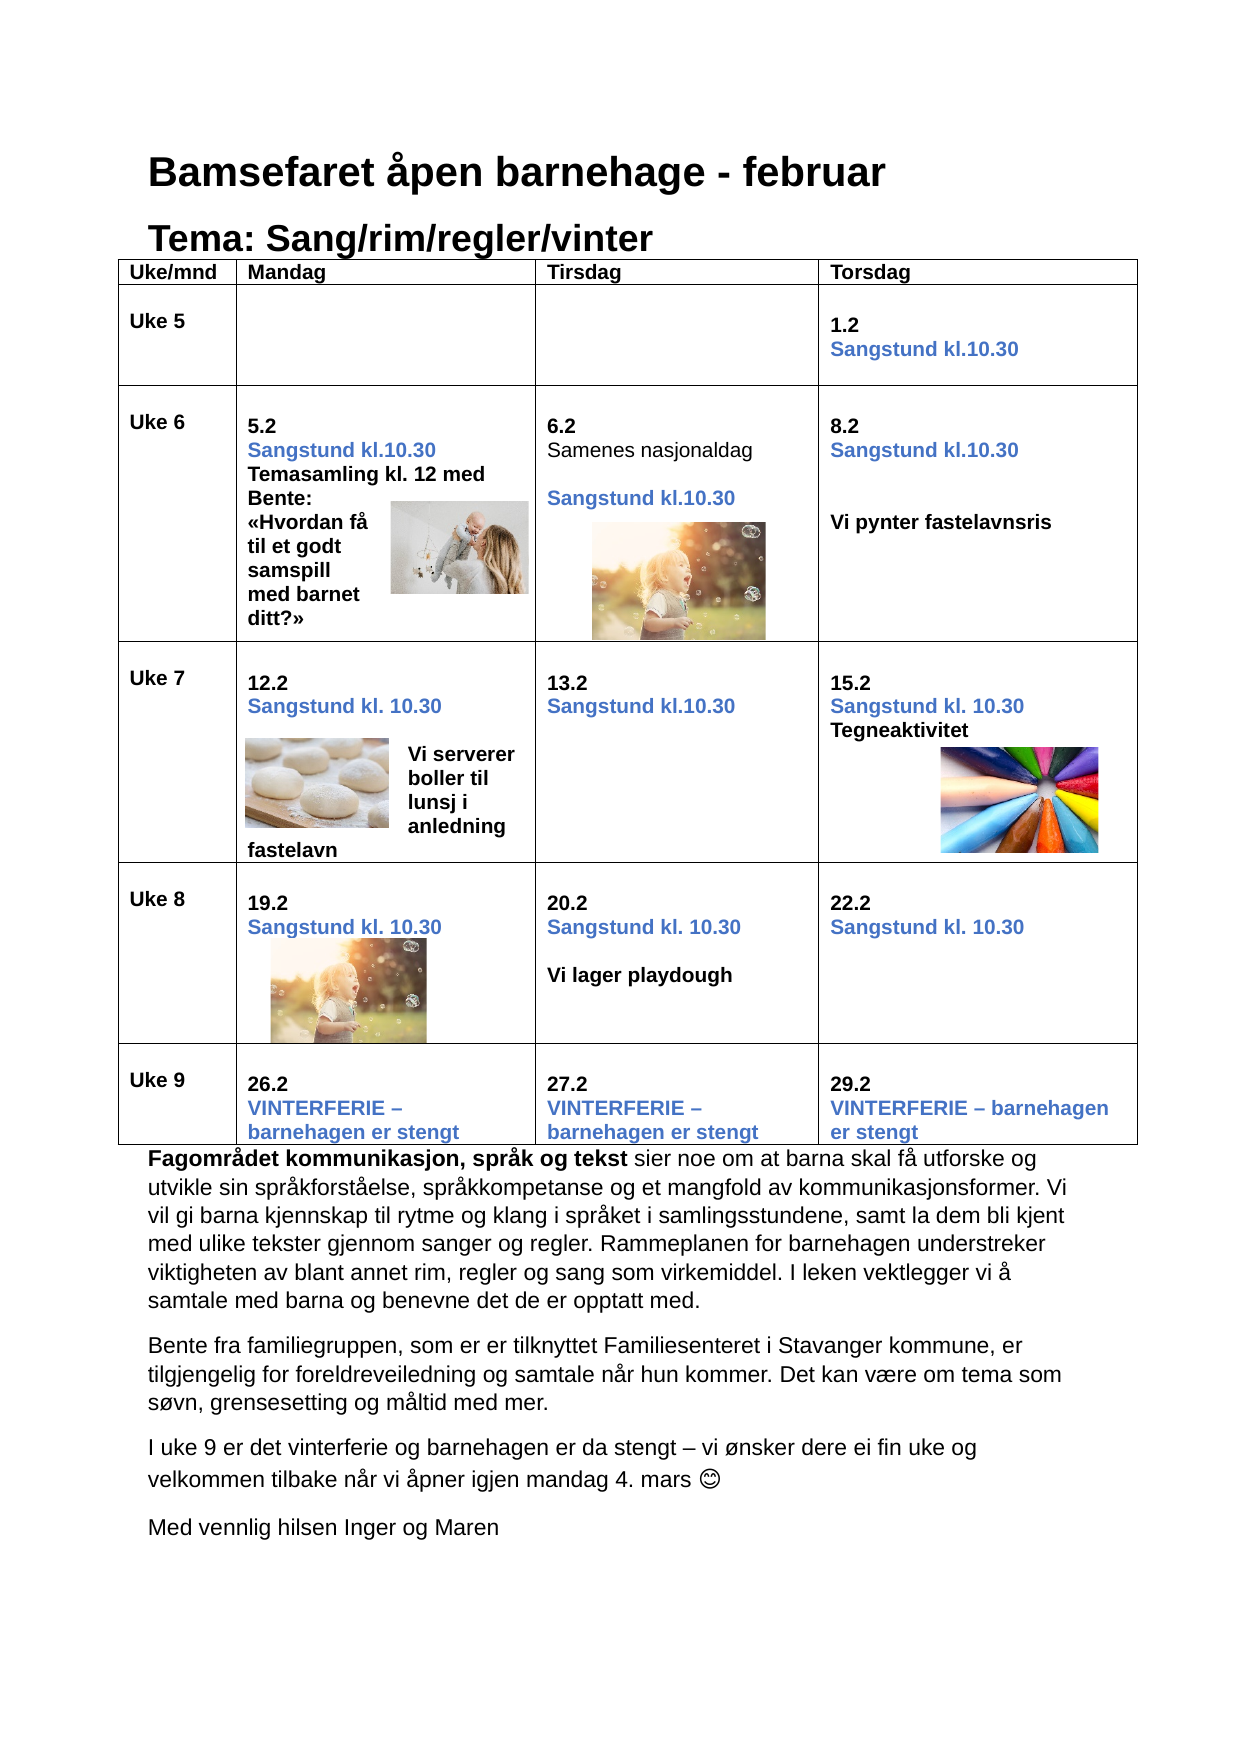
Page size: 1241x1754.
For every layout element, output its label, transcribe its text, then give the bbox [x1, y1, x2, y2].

table_cell Uke 6 [119, 386, 236, 641]
table_cell 19.2 Sangstund kl. 10.30 [237, 863, 535, 1043]
table_header Tirsdag [536, 260, 818, 284]
text I uke 9 er det vinterferie og barnehagen er da stengt – vi ønsker dere ei fin uke og velkommen tilbake når vi åpner igjen mandag 4. mars [148, 1434, 1093, 1494]
table_header Uke/mnd [119, 260, 236, 284]
table_cell Uke 9 [119, 1044, 236, 1144]
table_cell 12.2 Sangstund kl. 10.30 Vi serverer boller til lunsj i anledning fastelavn [237, 642, 535, 862]
text Fagområdet kommunikasjon, språk og tekst sier noe om at barna skal få utforske og utvikle sin språkforståelse, språkkompetanse og et mangfold av kommunikasjonsformer. Vi vil gi barna kjennskap til rytme og klang i språket i samlingsstundene, samt la dem bli kjent med ulike tekster gjennom sanger og regler. Rammeplanen for barnehagen understreker viktigheten av blant annet rim, regler og sang som virkemiddel. I leken vektlegger vi å samtale med barna og benevne det de er opptatt med. [148, 1145, 1093, 1313]
table_cell 22.2 Sangstund kl. 10.30 [819, 863, 1137, 1043]
picture [590, 522, 766, 638]
table_cell [237, 285, 535, 385]
table_cell [536, 285, 818, 385]
table_cell 6.2 Samenes nasjonaldag Sangstund kl.10.30 [536, 386, 818, 641]
table_cell 26.2 VINTERFERIE – barnehagen er stengt [237, 1044, 535, 1144]
table_cell 1.2 Sangstund kl.10.30 [819, 285, 1137, 385]
picture [940, 747, 1099, 853]
table_cell 5.2 Sangstund kl.10.30 Temasamling kl. 12 med Bente: «Hvordan få til et godt samspill med barnet ditt?» [237, 386, 535, 641]
picture [390, 501, 529, 594]
text Bamsefaret åpen barnehage - februar [148, 148, 1093, 196]
text Bente fra familiegruppen, som er er tilknyttet Familiesenteret i Stavanger kommune, er tilgjengelig for foreldreveiledning og samtale når hun kommer. Det kan være om tema som søvn, grensesetting og måltid med mer. [148, 1332, 1093, 1416]
picture [270, 938, 427, 1043]
picture [245, 738, 389, 828]
table_cell Uke 7 [119, 642, 236, 862]
table_cell 27.2 VINTERFERIE – barnehagen er stengt [536, 1044, 818, 1144]
table_cell 29.2 VINTERFERIE – barnehagen er stengt [819, 1044, 1137, 1144]
text Med vennlig hilsen Inger og Maren [148, 1513, 1093, 1540]
table_header Torsdag [819, 260, 1137, 284]
text Tema: Sang/rim/regler/vinter [148, 216, 1093, 259]
table_cell Uke 5 [119, 285, 236, 385]
table_cell 13.2 Sangstund kl.10.30 [536, 642, 818, 862]
table_cell 8.2 Sangstund kl.10.30 Vi pynter fastelavnsris [819, 386, 1137, 641]
table_cell Uke 8 [119, 863, 236, 1043]
table_cell 15.2 Sangstund kl. 10.30 Tegneaktivitet [819, 642, 1137, 862]
table_header Mandag [237, 260, 535, 284]
table_cell 20.2 Sangstund kl. 10.30 Vi lager playdough [536, 863, 818, 1043]
